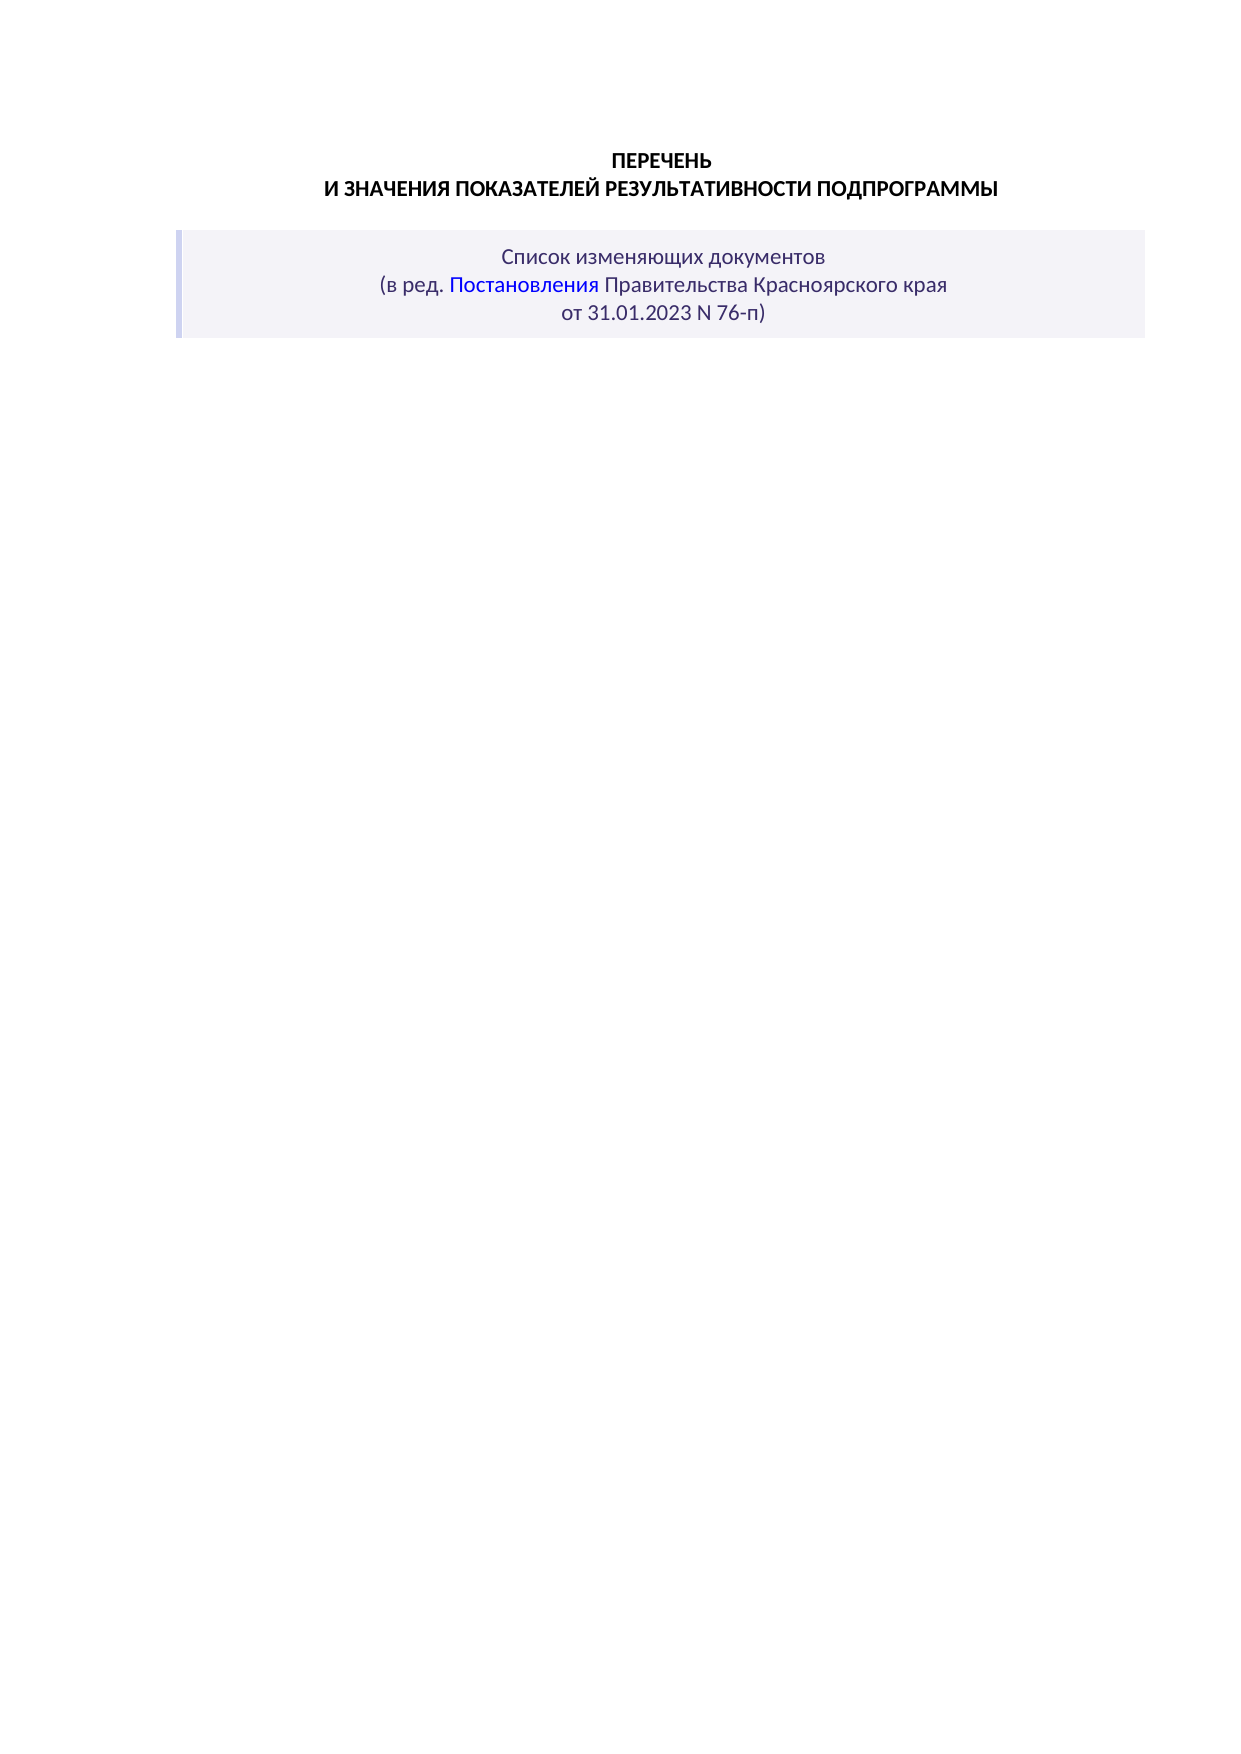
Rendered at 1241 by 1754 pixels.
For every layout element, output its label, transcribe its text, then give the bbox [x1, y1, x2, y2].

title ПЕРЕЧЕНЬ [177, 146, 1146, 174]
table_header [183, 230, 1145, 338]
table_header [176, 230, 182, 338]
title И ЗНАЧЕНИЯ ПОКАЗАТЕЛЕЙ РЕЗУЛЬТАТИВНОСТИ ПОДПРОГРАММЫ [177, 174, 1146, 202]
